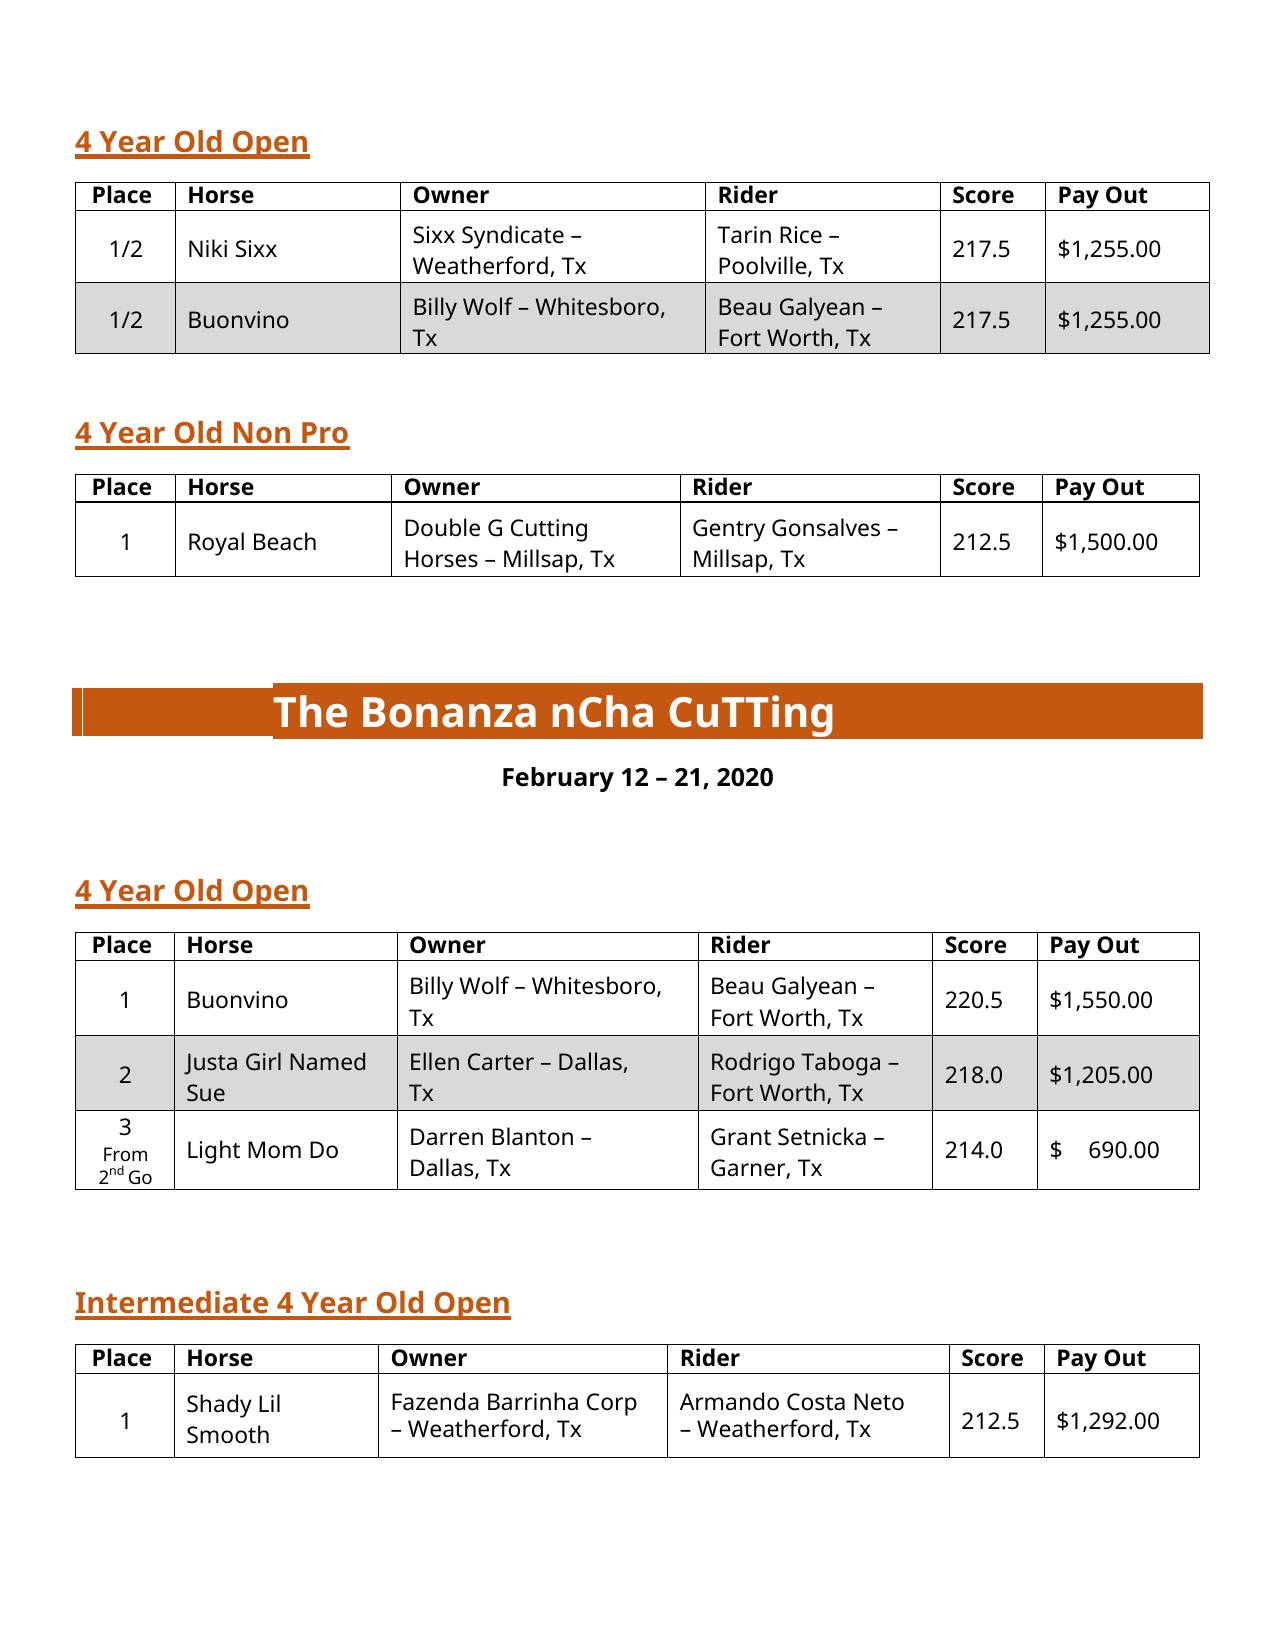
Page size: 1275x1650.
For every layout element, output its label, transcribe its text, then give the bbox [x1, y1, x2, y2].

table_cell Armando Costa Neto – Weatherford, Tx [668, 1374, 949, 1457]
table_cell Billy Wolf – Whitesboro, Tx [398, 961, 698, 1035]
table_cell Billy Wolf – Whitesboro, Tx [401, 283, 705, 353]
table_cell Rodrigo Taboga – Fort Worth, Tx [699, 1036, 932, 1110]
table_cell Beau Galyean – Fort Worth, Tx [706, 283, 940, 353]
table_cell Gentry Gonsalves – Millsap, Tx [681, 503, 940, 576]
table_cell Fazenda Barrinha Corp – Weatherford, Tx [379, 1374, 667, 1457]
table_cell Double G Cutting Horses – Millsap, Tx [392, 503, 680, 576]
table_cell $ 690.00 [1038, 1111, 1199, 1189]
table_cell Ellen Carter – Dallas, Tx [398, 1036, 698, 1110]
table_cell Buonvino [176, 283, 400, 353]
table_cell 212.5 [950, 1374, 1044, 1457]
table_cell 217.5 [941, 283, 1045, 353]
table_header Horse [176, 475, 391, 501]
table_cell Shady Lil Smooth [175, 1374, 378, 1457]
text 4 Year Old Non Pro [75, 412, 1223, 452]
table_cell Buonvino [175, 961, 397, 1035]
table_cell Beau Galyean – Fort Worth, Tx [699, 961, 932, 1035]
table_header Owner [398, 933, 698, 960]
table_header Pay Out [1038, 933, 1199, 960]
table_header Score [941, 183, 1045, 210]
table_header Rider [668, 1345, 949, 1372]
table_cell Justa Girl Named Sue [175, 1036, 397, 1110]
table_header Score [933, 933, 1037, 960]
table_header Score [941, 475, 1042, 501]
subtitle The Bonanza nCha CuTTing [72, 682, 1223, 739]
table_cell $1,500.00 [1043, 503, 1199, 576]
table_cell 1/2 [76, 283, 175, 353]
table_cell Grant Setnicka – Garner, Tx [699, 1111, 932, 1189]
table_cell Tarin Rice – Poolville, Tx [706, 211, 940, 282]
table_cell 217.5 [941, 211, 1045, 282]
table_header Horse [176, 183, 400, 210]
table_cell 1 [76, 503, 175, 576]
table_cell 212.5 [941, 503, 1042, 576]
table_header Owner [379, 1345, 667, 1372]
table_cell $1,255.00 [1046, 283, 1209, 353]
table_cell $1,550.00 [1038, 961, 1199, 1035]
table_cell 2 [76, 1036, 174, 1110]
table_header Rider [699, 933, 932, 960]
table_header Owner [401, 183, 705, 210]
table_cell $1,255.00 [1046, 211, 1209, 282]
table_header Place [76, 933, 174, 960]
table_header Rider [706, 183, 940, 210]
table_header Pay Out [1043, 475, 1199, 501]
table_cell $1,292.00 [1045, 1374, 1199, 1457]
text Intermediate 4 Year Old Open [75, 1282, 1223, 1322]
table_header Owner [392, 475, 680, 501]
table_cell Light Mom Do [175, 1111, 397, 1189]
text 4 Year Old Open [75, 121, 1223, 161]
table_cell 1/2 [76, 211, 175, 282]
table_header Place [76, 183, 175, 210]
table_header Horse [175, 933, 397, 960]
table_cell 220.5 [933, 961, 1037, 1035]
table_cell Darren Blanton – Dallas, Tx [398, 1111, 698, 1189]
table_header Place [76, 1345, 174, 1372]
table_header Pay Out [1045, 1345, 1199, 1372]
table_cell 3 From 2nd Go [76, 1111, 174, 1189]
table_cell Niki Sixx [176, 211, 400, 282]
table_header Place [76, 475, 175, 501]
table_header Rider [681, 475, 940, 501]
text 4 Year Old Open [75, 871, 1223, 910]
table_cell Sixx Syndicate – Weatherford, Tx [401, 211, 705, 282]
table_cell 214.0 [933, 1111, 1037, 1189]
table_header Score [950, 1345, 1044, 1372]
table_cell 1 [76, 1374, 174, 1457]
table_cell Royal Beach [176, 503, 391, 576]
table_header Horse [175, 1345, 378, 1372]
table_cell 1 [76, 961, 174, 1035]
table_cell $1,205.00 [1038, 1036, 1199, 1110]
text February 12 – 21, 2020 [60, 760, 1214, 794]
table_header Pay Out [1046, 183, 1209, 210]
table_cell 218.0 [933, 1036, 1037, 1110]
